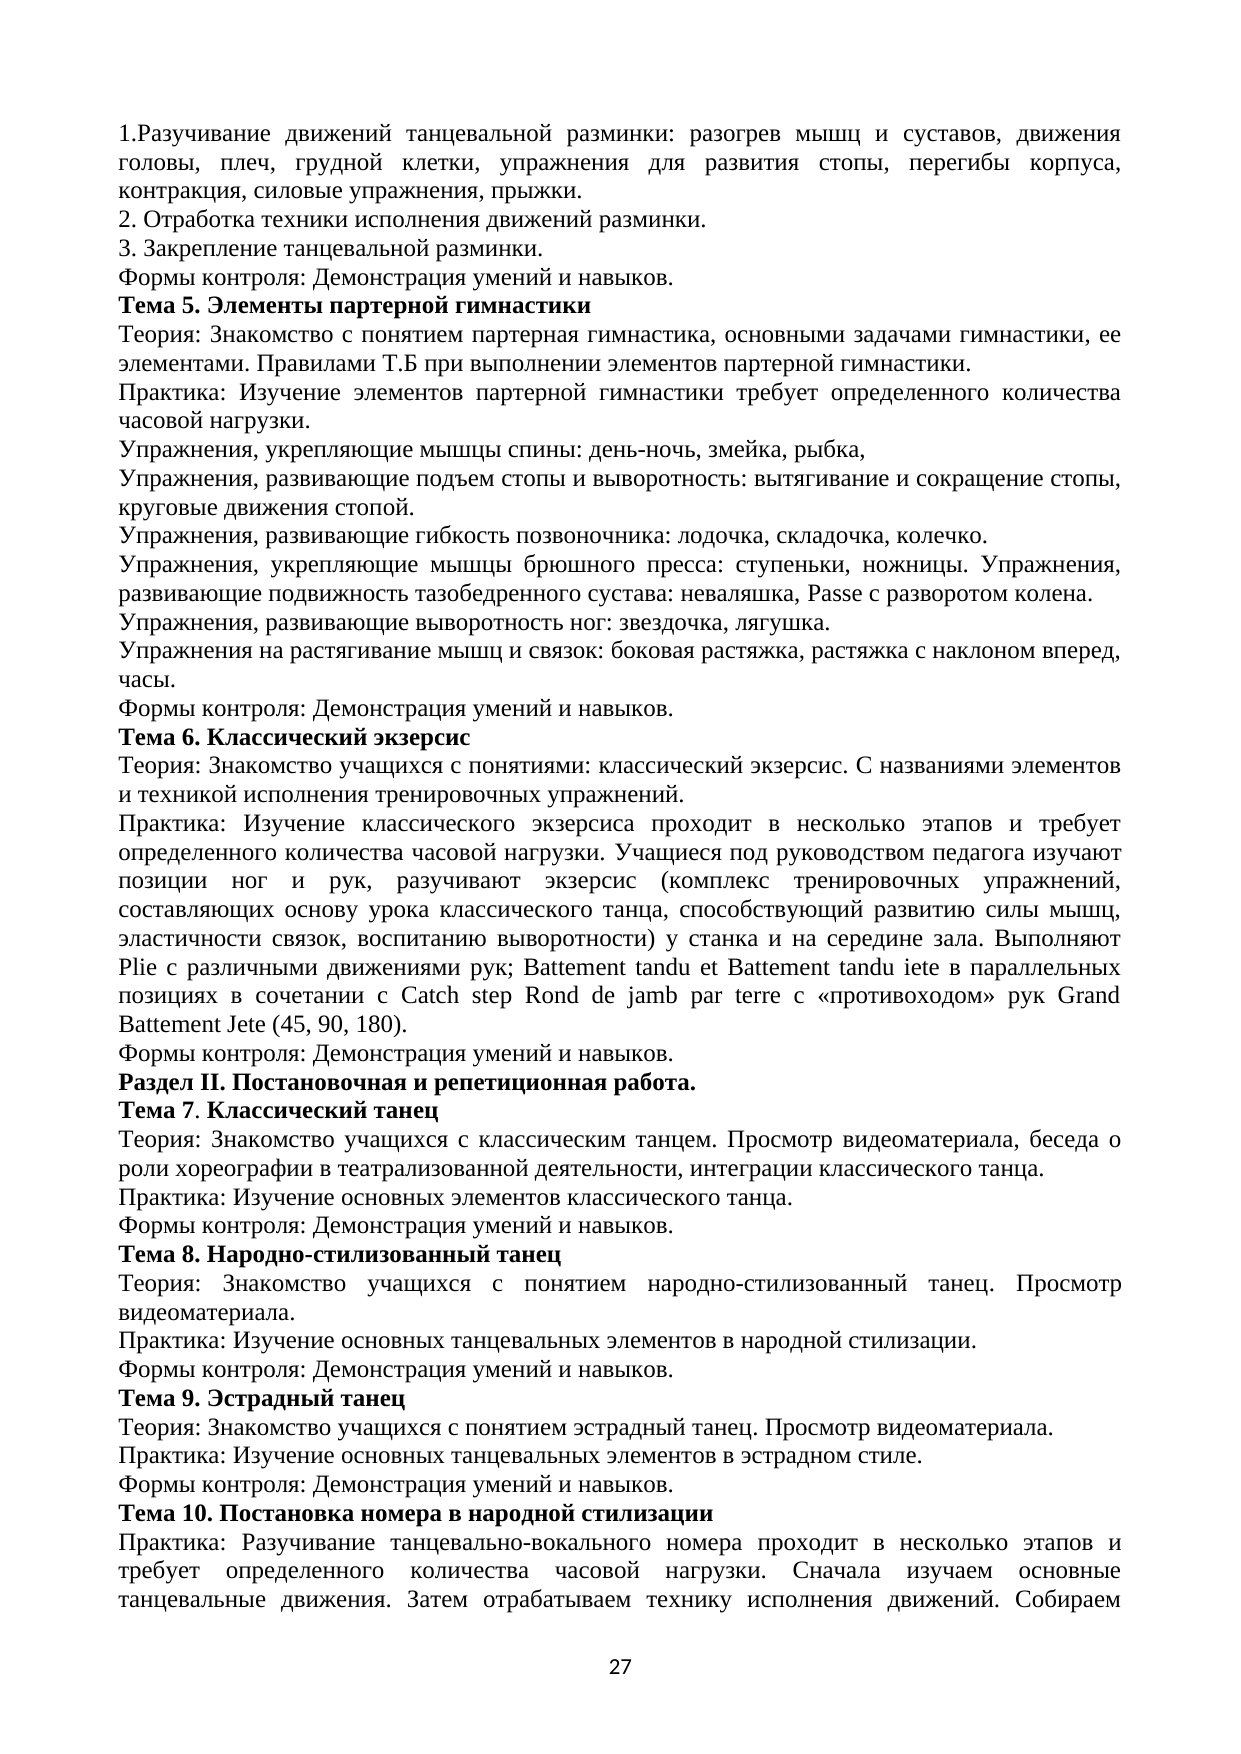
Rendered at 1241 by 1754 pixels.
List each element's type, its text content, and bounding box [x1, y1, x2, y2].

text Практика: Изучение основных танцевальных элементов в народной стилизации. [118, 1326, 1122, 1354]
text Практика: Изучение основных элементов классического танца. [118, 1182, 1122, 1211]
text Тема 10. Постановка номера в народной стилизации [118, 1498, 1122, 1527]
text Теория: Знакомство с понятием партерная гимнастика, основными задачами гимнастики, ее элементами. Правилами Т.Б при выполнении элементов партерной гимнастики. [118, 319, 1122, 377]
text Теория: Знакомство учащихся с понятием народно-стилизованный танец. Просмотр видеоматериала. [118, 1268, 1122, 1326]
text Формы контроля: Демонстрация умений и навыков. [118, 1469, 1122, 1498]
text Формы контроля: Демонстрация умений и навыков. [118, 1354, 1122, 1383]
text Упражнения, укрепляющие мышцы брюшного пресса: ступеньки, ножницы. Упражнения, развивающие подвижность тазобедренного сустава: неваляшка, Passe с разворотом колена. [118, 549, 1122, 607]
text Формы контроля: Демонстрация умений и навыков. [118, 1038, 1122, 1067]
text Практика: Изучение элементов партерной гимнастики требует определенного количества часовой нагрузки. [118, 377, 1122, 434]
text 2. Отработка техники исполнения движений разминки. [118, 204, 1122, 233]
text Тема 6. Классический экзерсис [118, 722, 1122, 751]
text Упражнения, развивающие выворотность ног: звездочка, лягушка. [118, 607, 1122, 636]
text 1.Разучивание движений танцевальной разминки: разогрев мышц и суставов, движения головы, плеч, грудной клетки, упражнения для развития стопы, перегибы корпуса, контракция, силовые упражнения, прыжки. [118, 118, 1122, 204]
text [118, 1527, 1122, 1613]
text Упражнения на растягивание мышц и связок: боковая растяжка, растяжка с наклоном вперед, часы. [118, 636, 1122, 693]
text Тема 8. Народно-стилизованный танец [118, 1239, 1122, 1268]
text Упражнения, укрепляющие мышцы спины: день-ночь, змейка, рыбка, [118, 434, 1122, 463]
text Теория: Знакомство учащихся с понятиями: классический экзерсис. С названиями элементов и техникой исполнения тренировочных упражнений. [118, 751, 1122, 808]
text Теория: Знакомство учащихся с классическим танцем. Просмотр видеоматериала, беседа о роли хореографии в театрализованной деятельности, интеграции классического танца. [118, 1124, 1122, 1182]
text Упражнения, развивающие подъем стопы и выворотность: вытягивание и сокращение стопы, круговые движения стопой. [118, 463, 1122, 521]
text Тема 5. Элементы партерной гимнастики [118, 291, 1122, 319]
text Тема 9. Эстрадный танец [118, 1383, 1122, 1412]
text Формы контроля: Демонстрация умений и навыков. [118, 262, 1122, 291]
text Формы контроля: Демонстрация умений и навыков. [118, 693, 1122, 722]
text Тема 7. Классический танец [118, 1096, 1122, 1124]
text Формы контроля: Демонстрация умений и навыков. [118, 1211, 1122, 1239]
text Теория: Знакомство учащихся с понятием эстрадный танец. Просмотр видеоматериала. [118, 1412, 1122, 1441]
text Раздел II. Постановочная и репетиционная работа. [118, 1067, 1122, 1096]
text Упражнения, развивающие гибкость позвоночника: лодочка, складочка, колечко. [118, 521, 1122, 549]
text Практика: Изучение классического экзерсиса проходит в несколько этапов и требует определенного количества часовой нагрузки. Учащиеся под руководством педагога изучают позиции ног и рук, разучивают экзерсис (комплекс тренировочных упражнений, составляющих основу урока классического танца, способствующий развитию силы мышц, эластичности связок, воспитанию выворотности) у станка и на середине зала. Выполняют Plie с различными движениями рук; Battement tandu et Battement tandu iete в параллельных позициях в сочетании с Catch step Rond de jamb par terre с «противоходом» рук Grand Battement Jete (45, 90, 180). [118, 808, 1122, 1038]
text Практика: Изучение основных танцевальных элементов в эстрадном стиле. [118, 1441, 1122, 1469]
text 3. Закрепление танцевальной разминки. [118, 233, 1122, 262]
